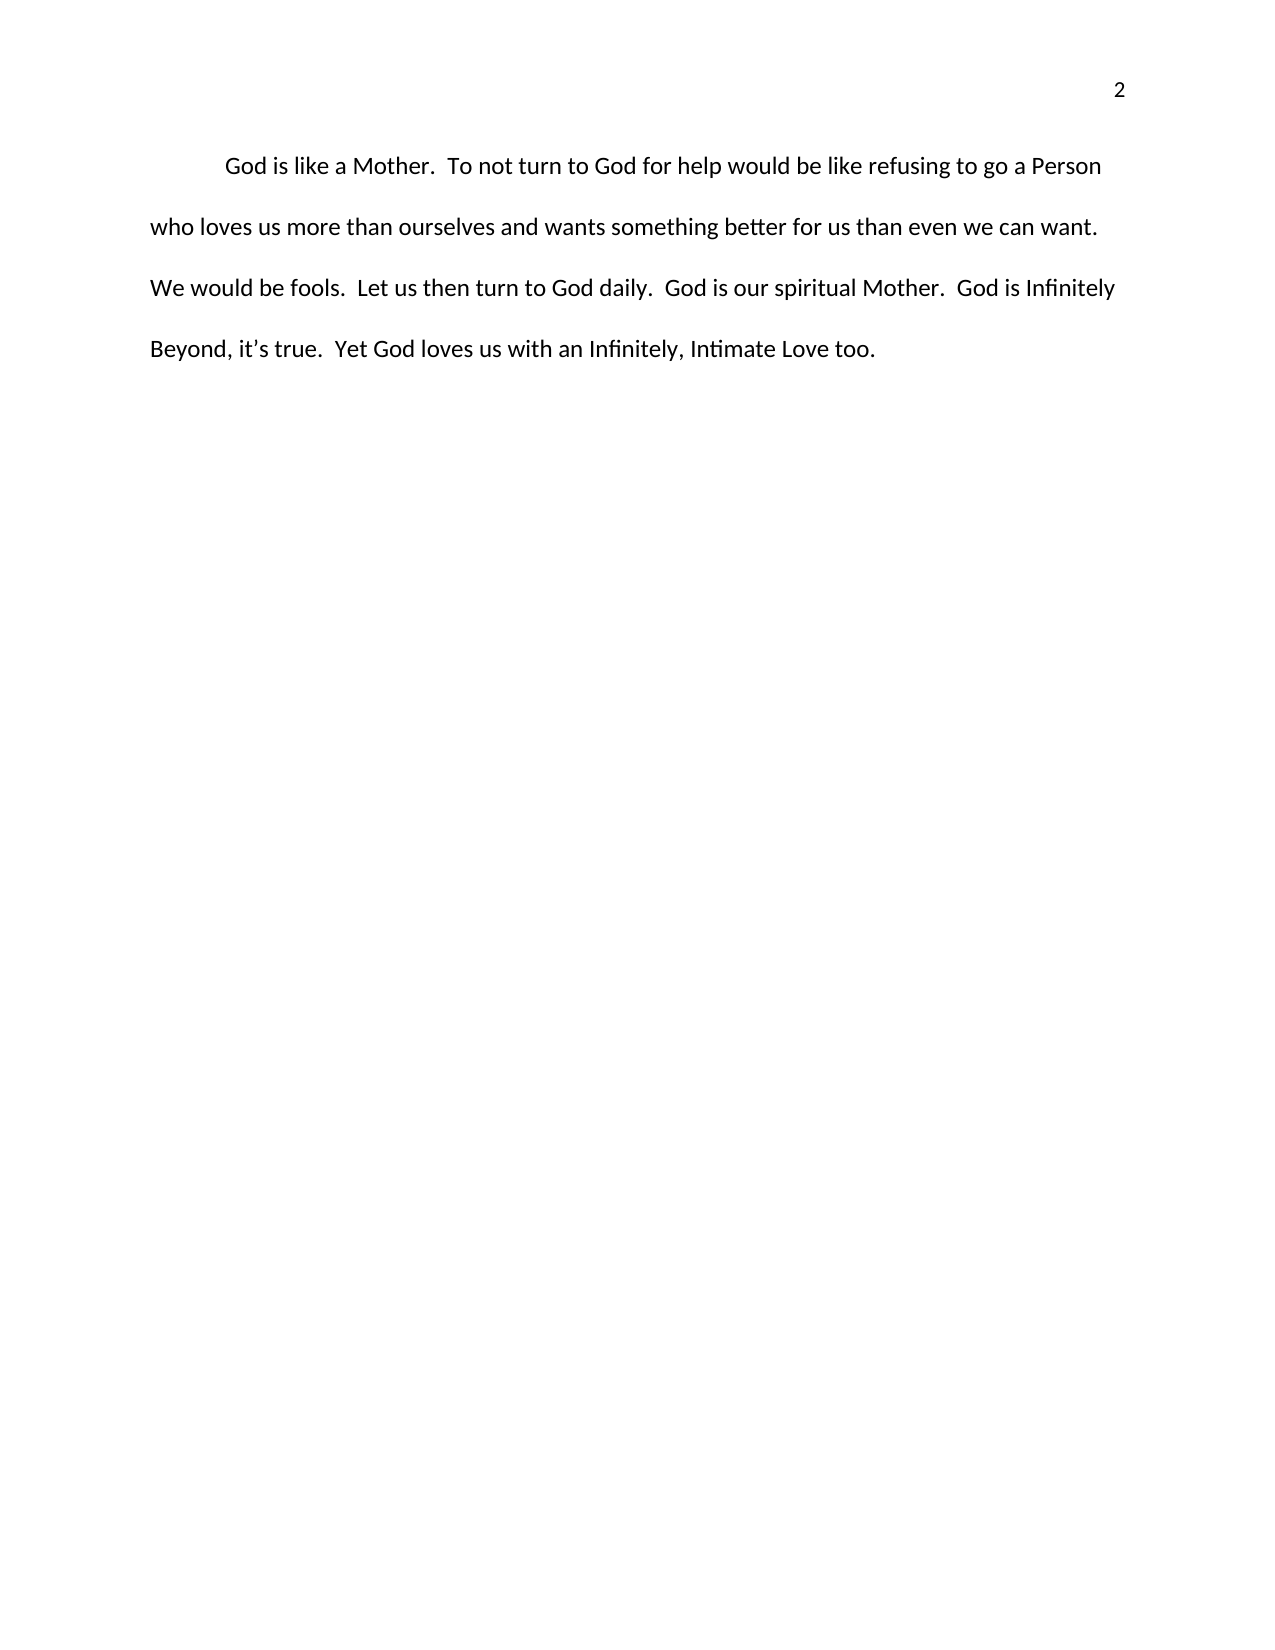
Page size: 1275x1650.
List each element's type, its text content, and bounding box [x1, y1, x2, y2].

text God is like a Mother. To not turn to God for help would be like refusing to go a Person who loves us more than ourselves and wants something better for us than even we can want. We would be fools. Let us then turn to God daily. God is our spiritual Mother. God is Infinitely Beyond, it’s true. Yet God loves us with an Infinitely, Intimate Love too. [150, 150, 1125, 364]
